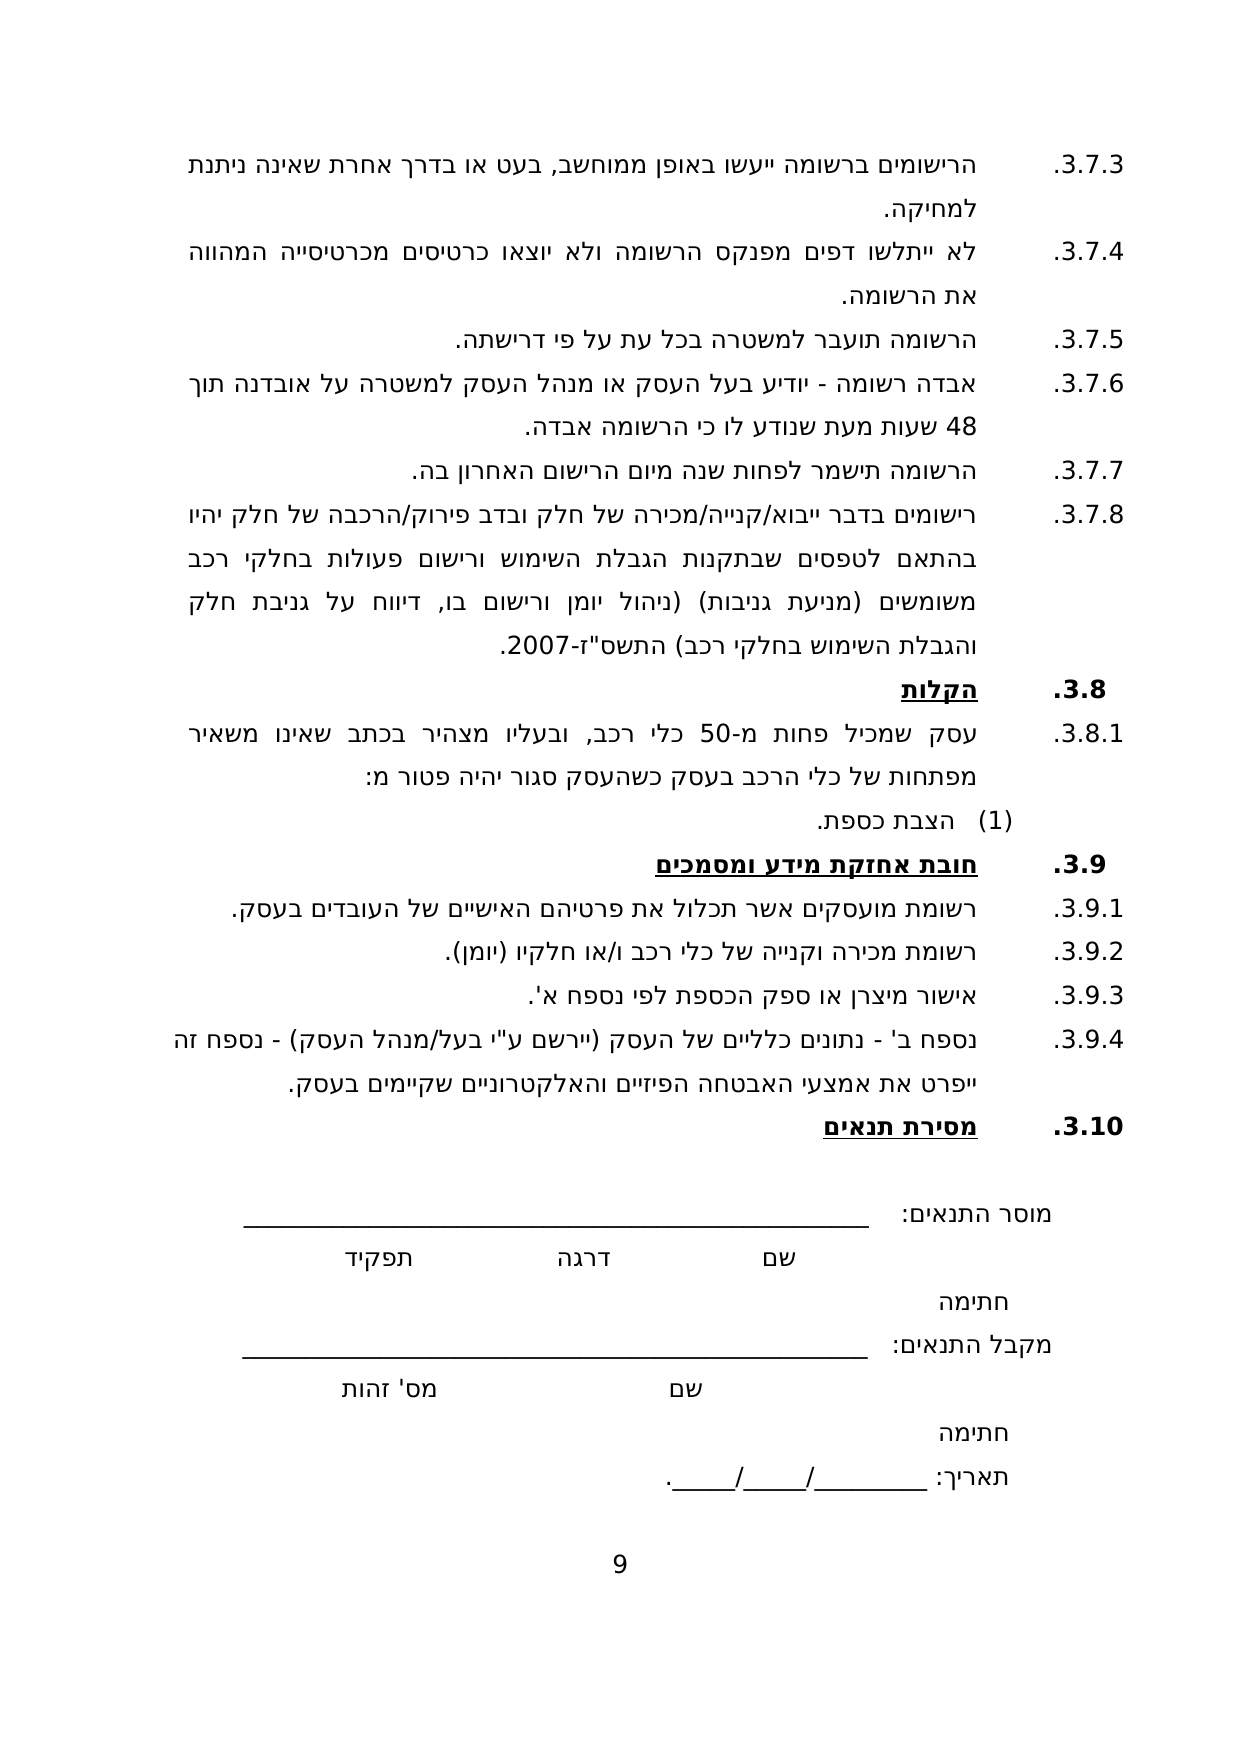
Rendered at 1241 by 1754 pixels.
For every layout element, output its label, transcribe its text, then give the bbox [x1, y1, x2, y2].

list הרשומה תישמר לפחות שנה מיום הרישום האחרון בה. [187, 456, 1053, 485]
list הקלות [173, 675, 1053, 704]
list הרישומים ברשומה ייעשו באופן ממוחשב, בעט או בדרך אחרת שאינה ניתנת למחיקה. [187, 150, 1053, 223]
list הרשומה תועבר למשטרה בכל עת על פי דרישתה. [187, 325, 1053, 354]
text מקבל התנאים: __________________________________________________ [187, 1331, 1053, 1360]
list רישומים בדבר ייבוא/קנייה/מכירה של חלק ובדב פירוק/הרכבה של חלק יהיו בהתאם לטפסים שבתקנות הגבלת השימוש ורישום פעולות בחלקי רכב משומשים (מניעת גניבות) (ניהול יומן ורישום בו, דיווח על גניבת חלק והגבלת השימוש בחלקי רכב) התשס"ז-2007. [187, 500, 1053, 660]
list מסירת תנאים [173, 1112, 1053, 1142]
list אבדה רשומה - יודיע בעל העסק או מנהל העסק למשטרה על אובדנה תוך 48 שעות מעת שנודע לו כי הרשומה אבדה. [187, 369, 1053, 442]
text תאריך: _________/_____/_____. [187, 1462, 1053, 1491]
text שם מס' זהות חתימה [187, 1374, 1053, 1447]
list הצבת כספת. [187, 806, 978, 835]
text שם דרגה תפקיד חתימה [187, 1243, 1053, 1316]
list חובת אחזקת מידע ומסמכים [173, 850, 1053, 879]
text מוסר התנאים: __________________________________________________ [173, 1199, 1053, 1228]
list נספח ב' - נתונים כלליים של העסק (יירשם ע"י בעל/מנהל העסק) - נספח זה ייפרט את אמצעי האבטחה הפיזיים והאלקטרוניים שקיימים בעסק. [173, 1025, 1053, 1098]
list עסק שמכיל פחות מ-50 כלי רכב, ובעליו מצהיר בכתב שאינו משאיר מפתחות של כלי הרכב בעסק כשהעסק סגור יהיה פטור מ: [187, 719, 1053, 792]
list לא ייתלשו דפים מפנקס הרשומה ולא יוצאו כרטיסים מכרטיסייה המהווה את הרשומה. [187, 237, 1053, 310]
list רשומת מכירה וקנייה של כלי רכב ו/או חלקיו (יומן). [173, 937, 1053, 967]
list רשומת מועסקים אשר תכלול את פרטיהם האישיים של העובדים בעסק. [173, 894, 1053, 923]
list אישור מיצרן או ספק הכספת לפי נספח א'. [173, 981, 1053, 1010]
